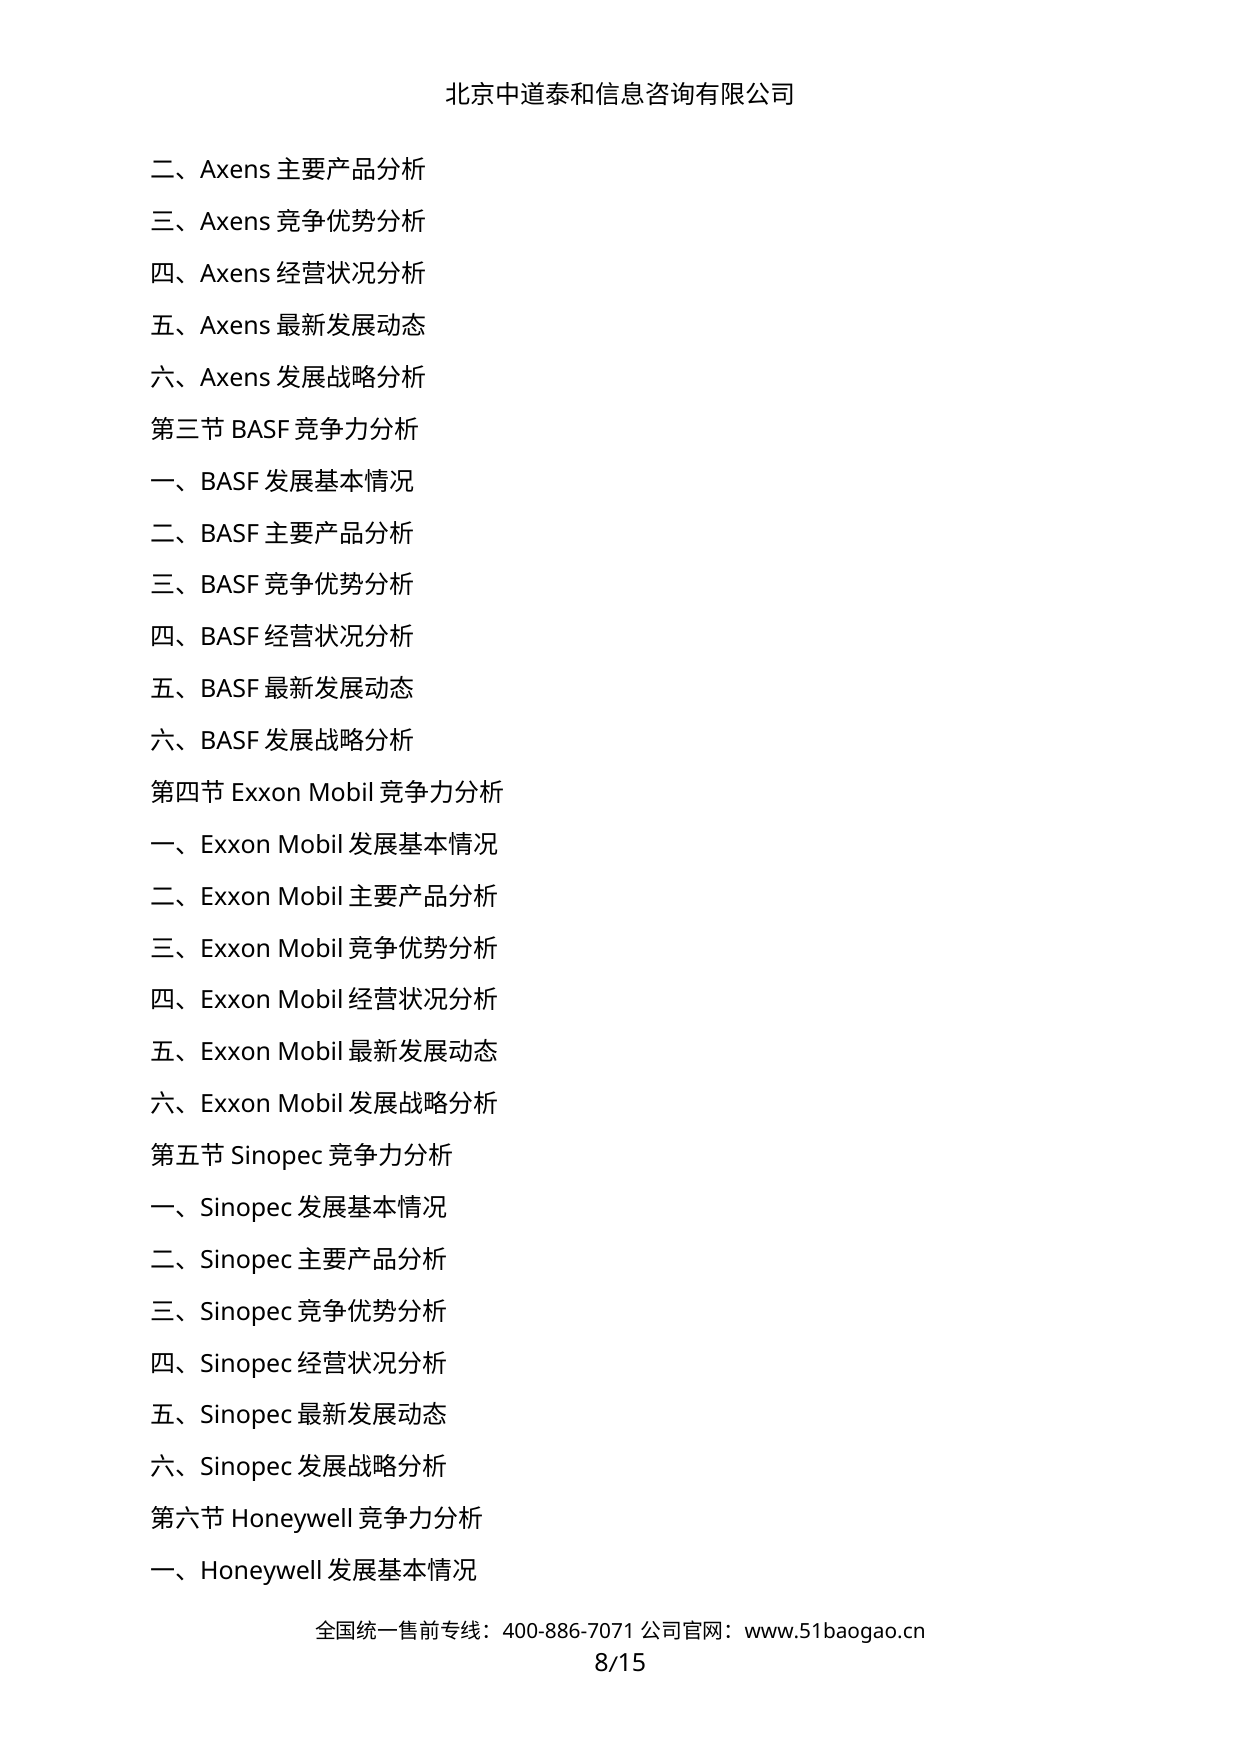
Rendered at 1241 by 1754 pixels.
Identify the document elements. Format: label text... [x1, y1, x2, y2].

text 五、Sinopec最新发展动态 [150, 1395, 1090, 1431]
text 一、Honeywell发展基本情况 [150, 1551, 1090, 1587]
text 一、BASF发展基本情况 [150, 461, 1090, 497]
text 六、Axens发展战略分析 [150, 357, 1090, 394]
text 三、BASF竞争优势分析 [150, 565, 1090, 601]
text 五、Exxon Mobil最新发展动态 [150, 1032, 1090, 1068]
text 第六节 Honeywell竞争力分析 [150, 1499, 1090, 1535]
text 三、Sinopec竞争优势分析 [150, 1291, 1090, 1327]
text 六、BASF发展战略分析 [150, 721, 1090, 757]
text 二、Exxon Mobil主要产品分析 [150, 876, 1090, 912]
text 二、BASF主要产品分析 [150, 513, 1090, 549]
text 一、Exxon Mobil发展基本情况 [150, 824, 1090, 861]
text 四、BASF经营状况分析 [150, 617, 1090, 653]
text 第五节 Sinopec竞争力分析 [150, 1136, 1090, 1172]
text 四、Exxon Mobil经营状况分析 [150, 980, 1090, 1016]
text 五、BASF最新发展动态 [150, 669, 1090, 705]
text 三、Axens竞争优势分析 [150, 202, 1090, 238]
text 六、Exxon Mobil发展战略分析 [150, 1084, 1090, 1120]
text 六、Sinopec发展战略分析 [150, 1447, 1090, 1483]
text 一、Sinopec发展基本情况 [150, 1187, 1090, 1224]
text 四、Axens经营状况分析 [150, 254, 1090, 290]
text 二、Axens主要产品分析 [150, 150, 1090, 186]
text 第三节 BASF竞争力分析 [150, 409, 1090, 446]
text 四、Sinopec经营状况分析 [150, 1343, 1090, 1379]
text 第四节 Exxon Mobil竞争力分析 [150, 772, 1090, 809]
text 三、Exxon Mobil竞争优势分析 [150, 928, 1090, 964]
text 五、Axens最新发展动态 [150, 306, 1090, 342]
text 二、Sinopec主要产品分析 [150, 1239, 1090, 1276]
